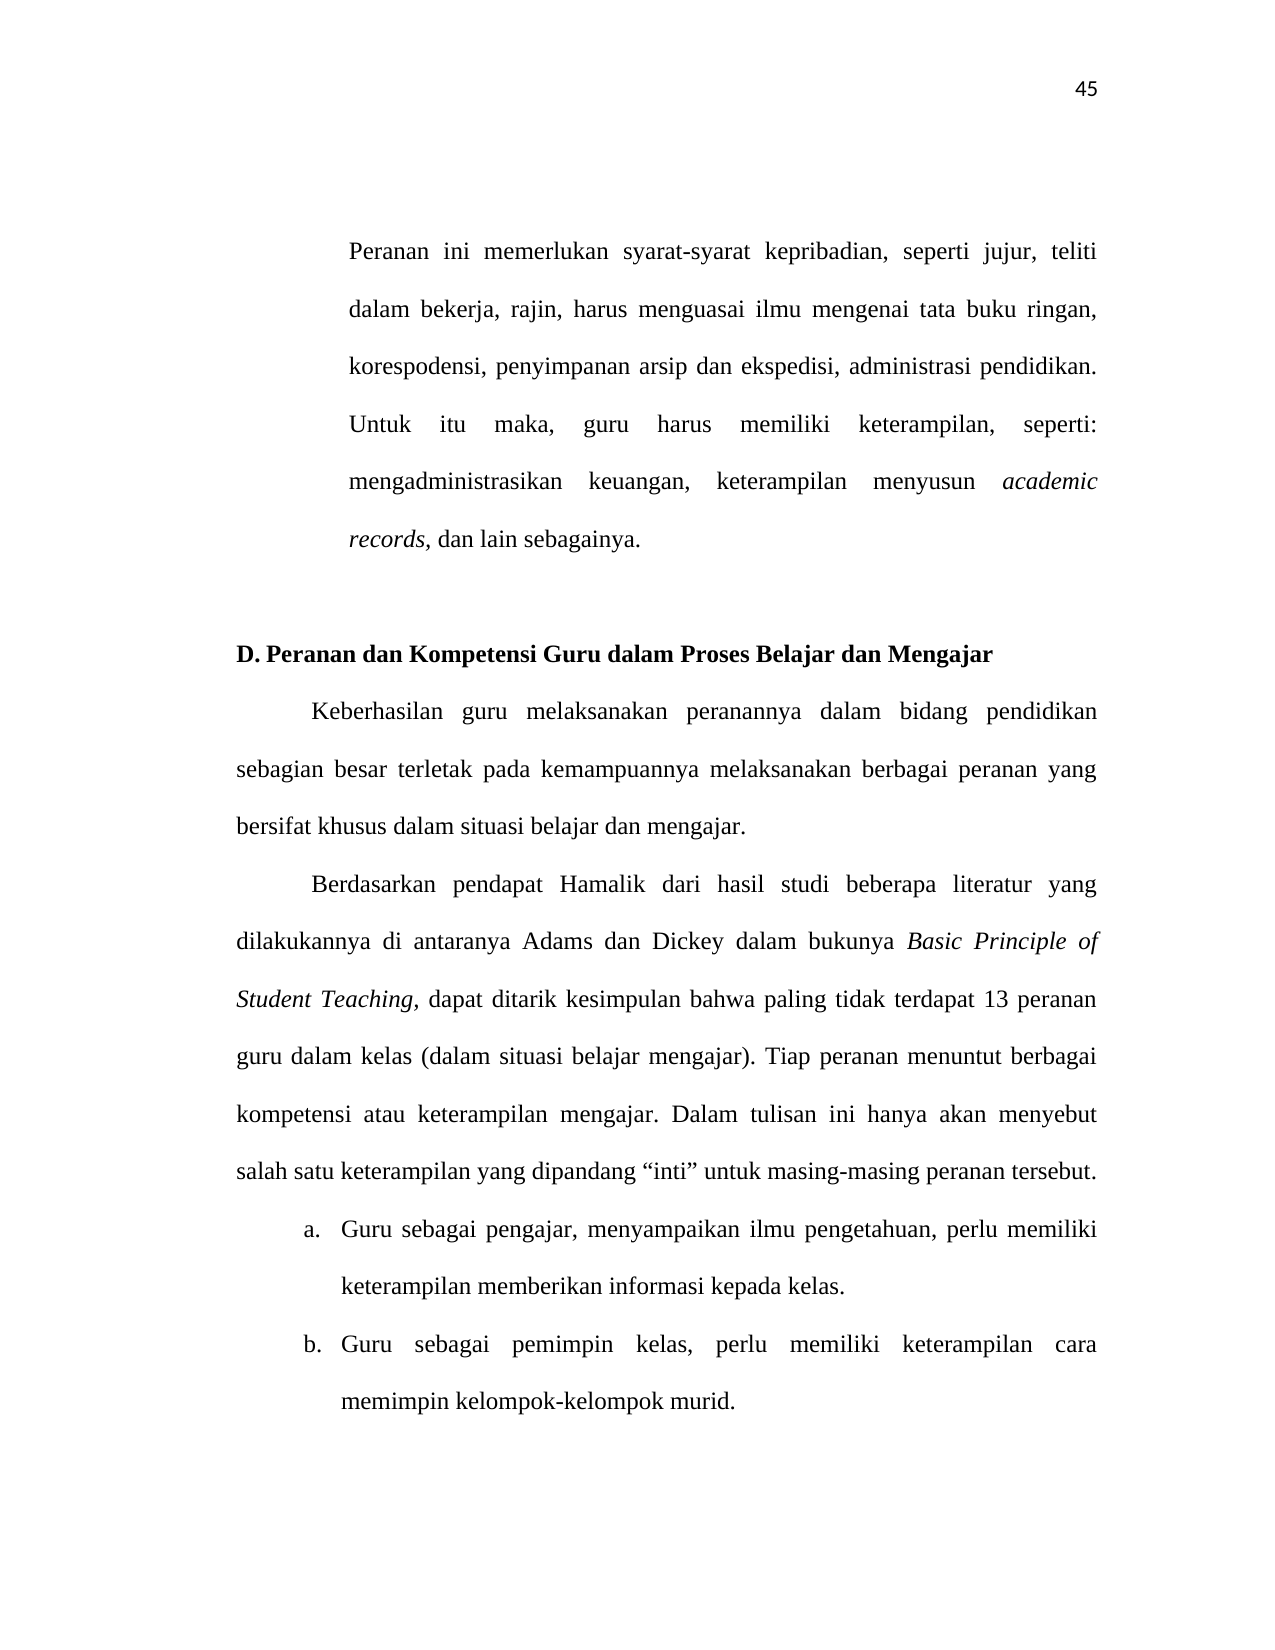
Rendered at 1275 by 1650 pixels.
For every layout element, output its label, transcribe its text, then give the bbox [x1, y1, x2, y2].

text Keberhasilan guru melaksanakan peranannya dalam bidang pendidikan sebagian besar terletak pada kemampuannya melaksanakan berbagai peranan yang bersifat khusus dalam situasi belajar dan mengajar. [236, 696, 1098, 840]
text Berdasarkan pendapat Hamalik dari hasil studi beberapa literatur yang dilakukannya di antaranya Adams dan Dickey dalam bukunya Basic Principle of Student Teaching, dapat ditarik kesimpulan bahwa paling tidak terdapat 13 peranan guru dalam kelas (dalam situasi belajar mengajar). Tiap peranan menuntut berbagai kompetensi atau keterampilan mengajar. Dalam tulisan ini hanya akan menyebut salah satu keterampilan yang dipandang “inti” untuk masing-masing peranan tersebut. [236, 869, 1098, 1185]
list Peranan ini memerlukan syarat-syarat kepribadian, seperti jujur, teliti dalam bekerja, rajin, harus menguasai ilmu mengenai tata buku ringan, korespodensi, penyimpanan arsip dan ekspedisi, administrasi pendidikan. Untuk itu maka, guru harus memiliki keterampilan, seperti: mengadministrasikan keuangan, keterampilan menyusun academic records, dan lain sebagainya. [349, 236, 1098, 552]
list Guru sebagai pengajar, menyampaikan ilmu pengetahuan, perlu memiliki keterampilan memberikan informasi kepada kelas. [303, 1214, 1098, 1300]
list Peranan dan Kompetensi Guru dalam Proses Belajar dan Mengajar [236, 639, 1098, 667]
list Guru sebagai pemimpin kelas, perlu memiliki keterampilan cara memimpin kelompok-kelompok murid. [303, 1329, 1098, 1415]
